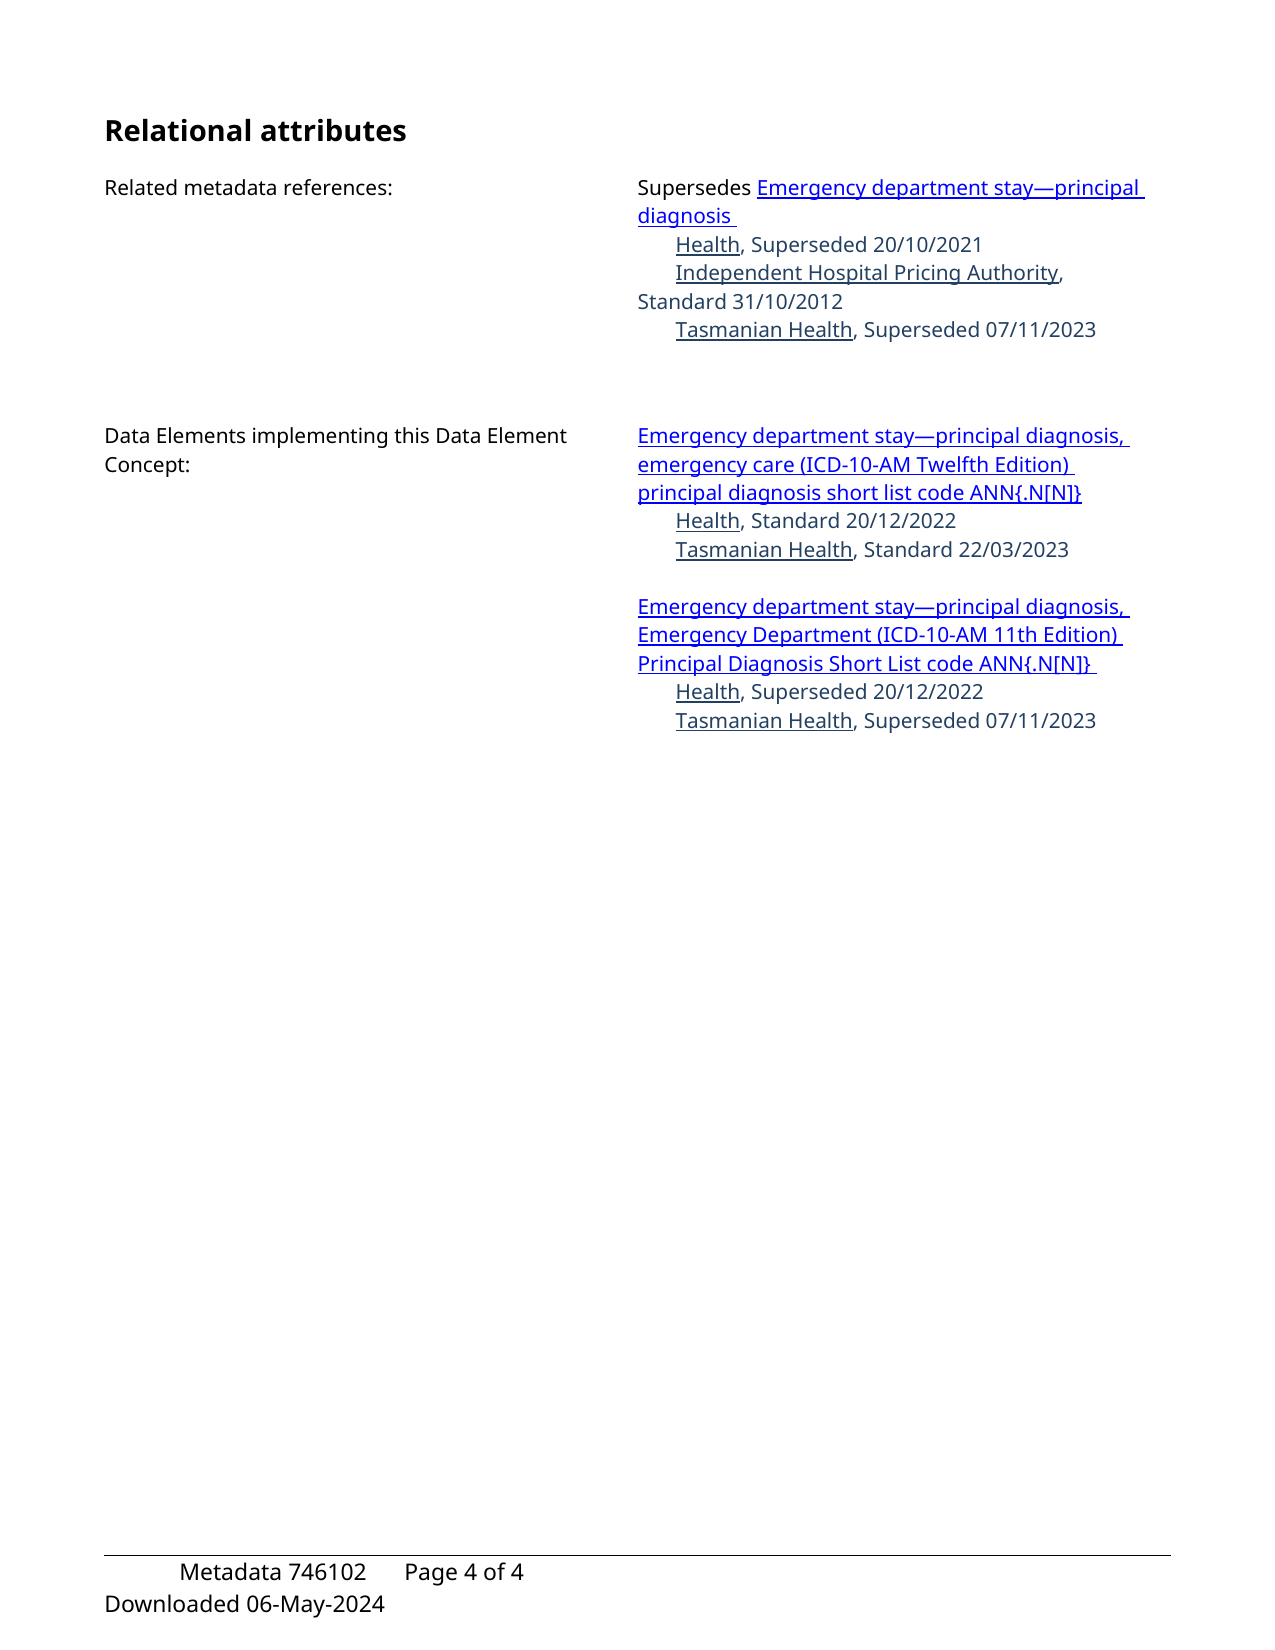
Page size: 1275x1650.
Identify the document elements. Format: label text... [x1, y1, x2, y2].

table_cell Data Elements implementing this Data Element Concept: [93, 411, 626, 801]
subtitle Relational attributes [104, 110, 1171, 150]
table_cell Emergency department stay—principal diagnosis, emergency care (ICD-10-AM Twelfth Edition) principal diagnosis short list code ANN{.N[N]} Health, Standard 20/12/2022 Tasmanian Health, Standard 22/03/2023 Emergency department stay—principal diagnosis, Emergency Department (ICD-10-AM 11th Edition) Principal Diagnosis Short List code ANN{.N[N]} Health, Superseded 20/12/2022 Tasmanian Health, Superseded 07/11/2023 [626, 411, 1159, 801]
table_header Supersedes Emergency department stay—principal diagnosis Health, Superseded 20/10/2021 Independent Hospital Pricing Authority, Standard 31/10/2012 Tasmanian Health, Superseded 07/11/2023 [626, 163, 1159, 411]
table_header Related metadata references: [93, 163, 626, 411]
